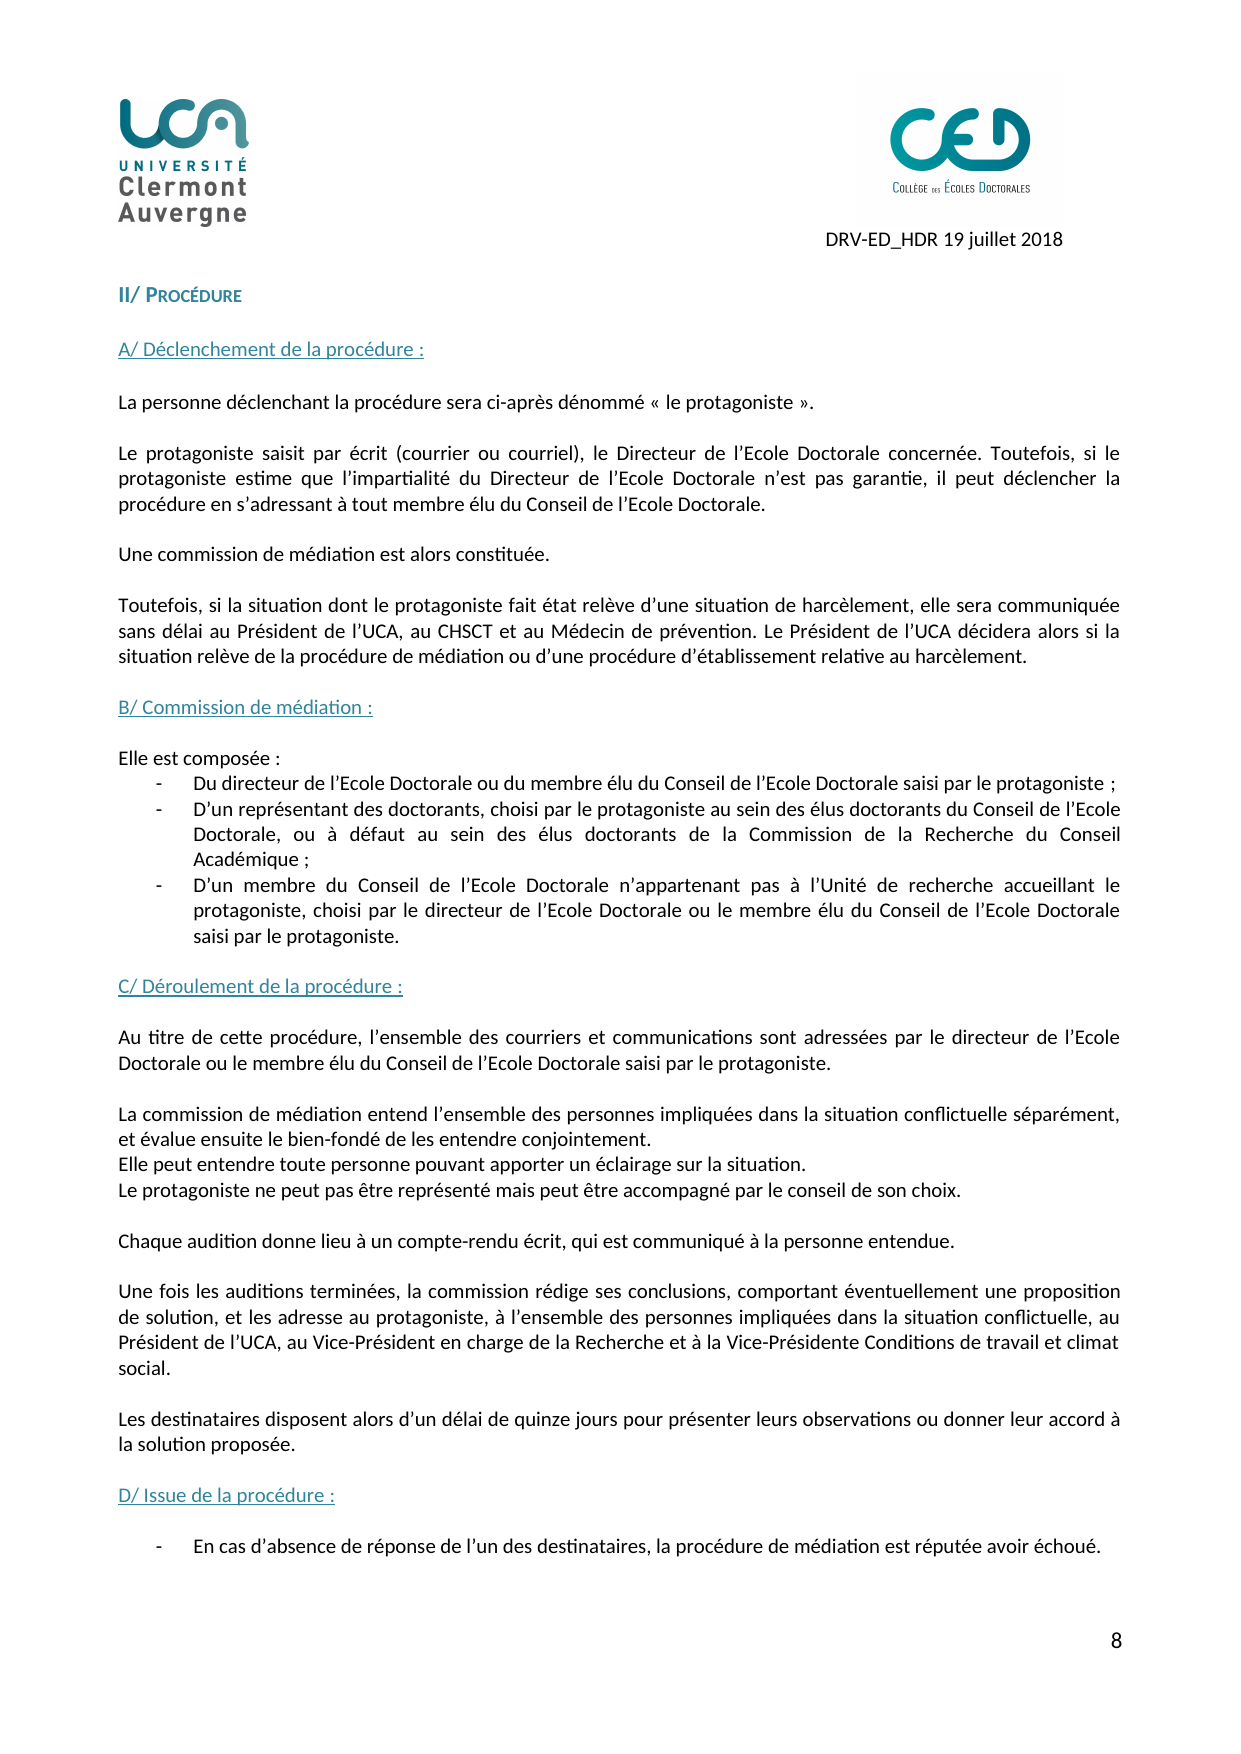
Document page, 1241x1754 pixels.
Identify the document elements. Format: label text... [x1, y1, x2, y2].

text Le protagoniste saisit par écrit (courrier ou courriel), le Directeur de l’Ecole Doctorale concernée. Toutefois, si le protagoniste estime que l’impartialité du Directeur de l’Ecole Doctorale n’est pas garantie, il peut déclencher la procédure en s’adressant à tout membre élu du Conseil de l’Ecole Doctorale. [118, 440, 1122, 516]
text Elle peut entendre toute personne pouvant apporter un éclairage sur la situation. [118, 1152, 1122, 1177]
text Les destinataires disposent alors d’un délai de quinze jours pour présenter leurs observations ou donner leur accord à la solution proposée. [118, 1406, 1122, 1457]
list D’un représentant des doctorants, choisi par le protagoniste au sein des élus doctorants du Conseil de l’Ecole Doctorale, ou à défaut au sein des élus doctorants de la Commission de la Recherche du Conseil Académique ; [156, 796, 1122, 872]
text B/ Commission de médiation : [118, 694, 1122, 719]
list En cas d’absence de réponse de l’un des destinataires, la procédure de médiation est réputée avoir échoué. [156, 1533, 1122, 1558]
text Une fois les auditions terminées, la commission rédige ses conclusions, comportant éventuellement une proposition de solution, et les adresse au protagoniste, à l’ensemble des personnes impliquées dans la situation conflictuelle, au Président de l’UCA, au Vice-Président en charge de la Recherche et à la Vice-Présidente Conditions de travail et climat social. [118, 1279, 1122, 1380]
text A/ Déclenchement de la procédure : [118, 336, 1122, 361]
text La personne déclenchant la procédure sera ci-après dénommé « le protagoniste ». [118, 389, 1122, 414]
text Le protagoniste ne peut pas être représenté mais peut être accompagné par le conseil de son choix. [118, 1177, 1122, 1202]
picture [856, 73, 1064, 227]
list D’un membre du Conseil de l’Ecole Doctorale n’appartenant pas à l’Unité de recherche accueillant le protagoniste, choisi par le directeur de l’Ecole Doctorale ou le membre élu du Conseil de l’Ecole Doctorale saisi par le protagoniste. [156, 872, 1122, 948]
text Chaque audition donne lieu à un compte-rendu écrit, qui est communiqué à la personne entendue. [118, 1228, 1122, 1253]
picture [118, 99, 249, 227]
text Au titre de cette procédure, l’ensemble des courriers et communications sont adressées par le directeur de l’Ecole Doctorale ou le membre élu du Conseil de l’Ecole Doctorale saisi par le protagoniste. [118, 1024, 1122, 1075]
list Du directeur de l’Ecole Doctorale ou du membre élu du Conseil de l’Ecole Doctorale saisi par le protagoniste ; [156, 770, 1122, 796]
text Toutefois, si la situation dont le protagoniste fait état relève d’une situation de harcèlement, elle sera communiquée sans délai au Président de l’UCA, au CHSCT et au Médecin de prévention. Le Président de l’UCA décidera alors si la situation relève de la procédure de médiation ou d’une procédure d’établissement relative au harcèlement. [118, 592, 1122, 669]
text II/ Procédure [118, 280, 1122, 308]
text Une commission de médiation est alors constituée. [118, 542, 1122, 567]
text Elle est composée : [118, 745, 1122, 770]
text D/ Issue de la procédure : [118, 1482, 1122, 1507]
text La commission de médiation entend l’ensemble des personnes impliquées dans la situation conflictuelle séparément, et évalue ensuite le bien-fondé de les entendre conjointement. [118, 1101, 1122, 1152]
text C/ Déroulement de la procédure : [118, 974, 1122, 999]
